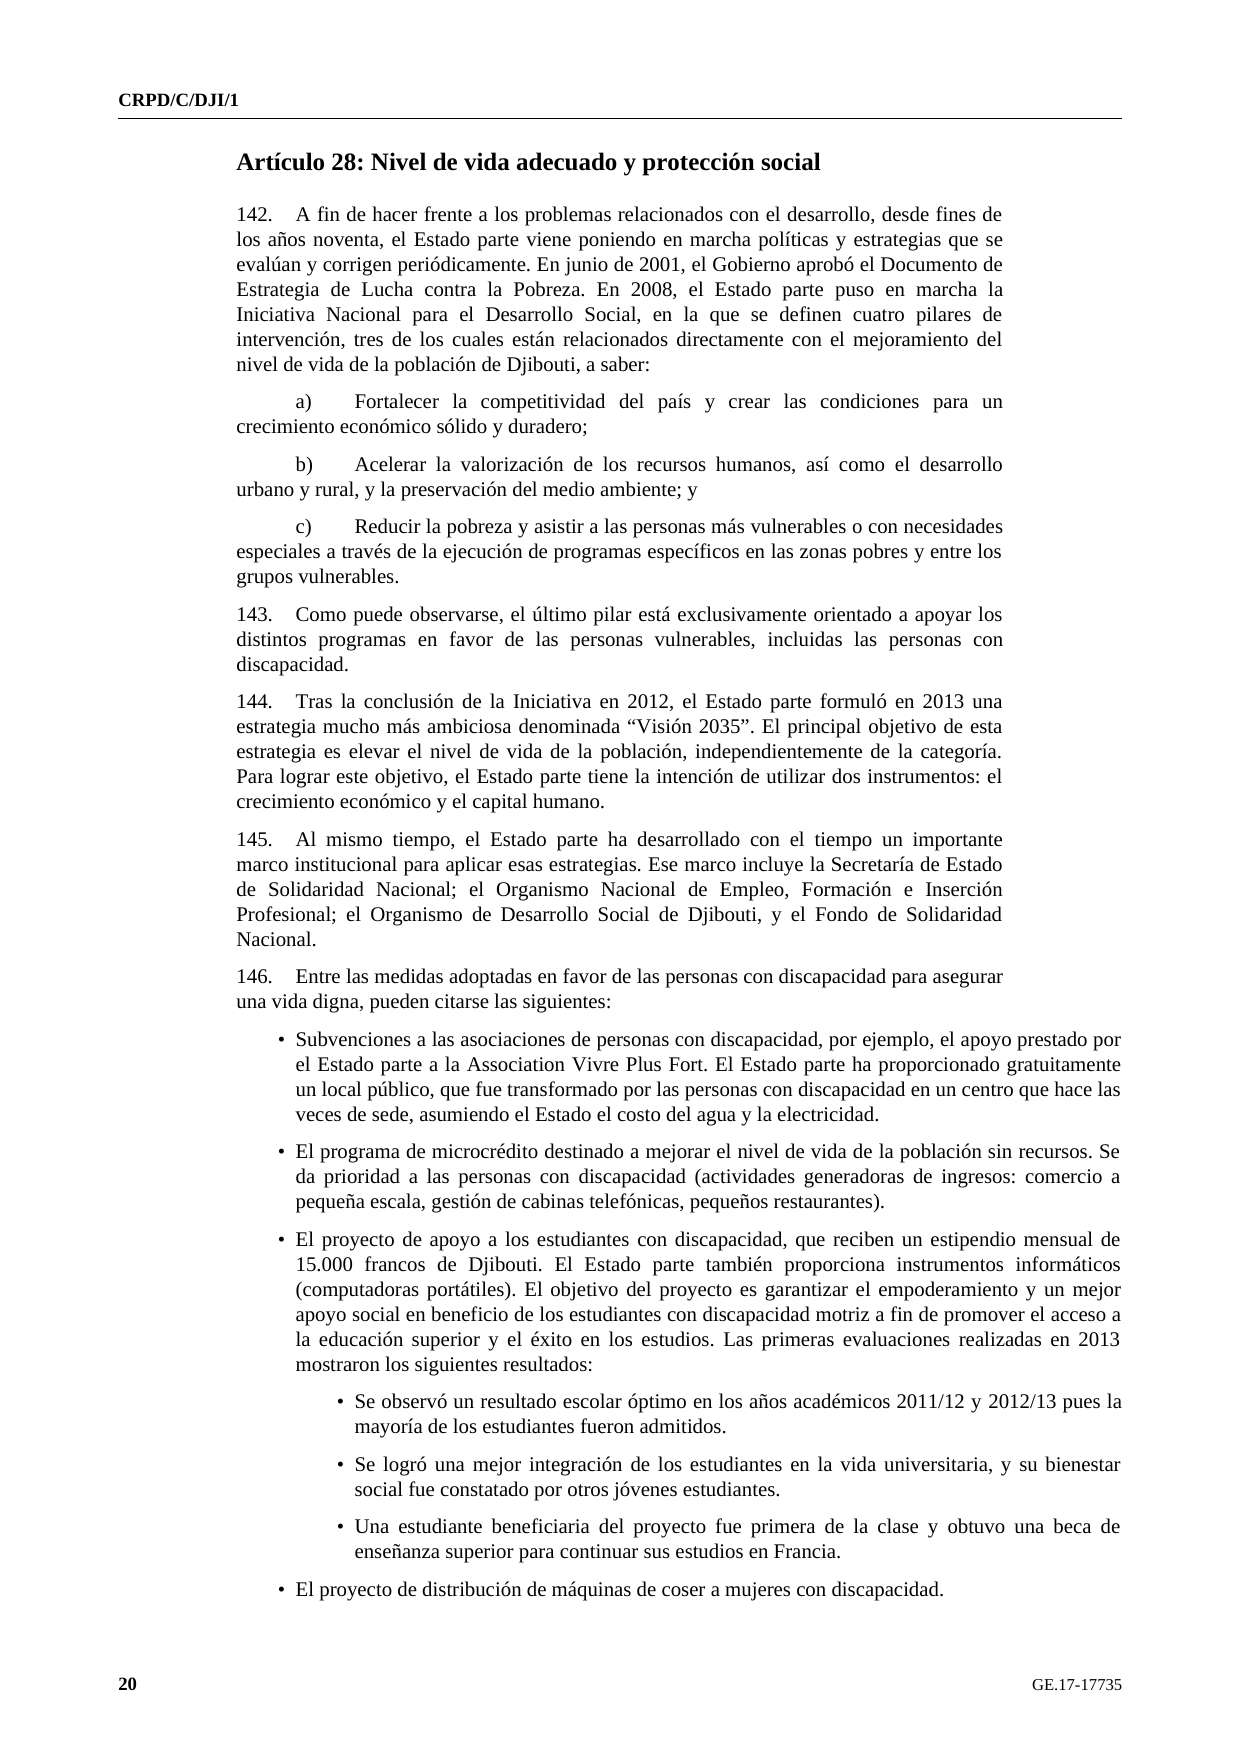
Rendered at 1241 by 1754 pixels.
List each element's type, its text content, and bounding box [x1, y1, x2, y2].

text Subvenciones a las asociaciones de personas con discapacidad, por ejemplo, el apoyo prestado por el Estado parte a la Association Vivre Plus Fort. El Estado parte ha proporcionado gratuitamente un local público, que fue transformado por las personas con discapacidad en un centro que hace las veces de sede, asumiendo el Estado el costo del agua y la electricidad. [278, 1026, 1122, 1126]
text El programa de microcrédito destinado a mejorar el nivel de vida de la población sin recursos. Se da prioridad a las personas con discapacidad (actividades generadoras de ingresos: comercio a pequeña escala, gestión de cabinas telefónicas, pequeños restaurantes). [278, 1138, 1122, 1213]
text Se observó un resultado escolar óptimo en los años académicos 2011/12 y 2012/13 pues la mayoría de los estudiantes fueron admitidos. [337, 1388, 1122, 1438]
text El proyecto de apoyo a los estudiantes con discapacidad, que reciben un estipendio mensual de 15.000 francos de Djibouti. El Estado parte también proporciona instrumentos informáticos (computadoras portátiles). El objetivo del proyecto es garantizar el empoderamiento y un mejor apoyo social en beneficio de los estudiantes con discapacidad motriz a fin de promover el acceso a la educación superior y el éxito en los estudios. Las primeras evaluaciones realizadas en 2013 mostraron los siguientes resultados: [278, 1226, 1122, 1376]
text El proyecto de distribución de máquinas de coser a mujeres con discapacidad. [278, 1576, 1122, 1601]
text 146. Entre las medidas adoptadas en favor de las personas con discapacidad para asegurar una vida digna, pueden citarse las siguientes: [236, 963, 1004, 1013]
text Artículo 28: Nivel de vida adecuado y protección social [118, 148, 1004, 176]
text 144. Tras la conclusión de la Iniciativa en 2012, el Estado parte formuló en 2013 una estrategia mucho más ambiciosa denominada “Visión 2035”. El principal objetivo de esta estrategia es elevar el nivel de vida de la población, independientemente de la categoría. Para lograr este objetivo, el Estado parte tiene la intención de utilizar dos instrumentos: el crecimiento económico y el capital humano. [236, 688, 1004, 813]
text Se logró una mejor integración de los estudiantes en la vida universitaria, y su bienestar social fue constatado por otros jóvenes estudiantes. [337, 1451, 1122, 1501]
text 145. Al mismo tiempo, el Estado parte ha desarrollado con el tiempo un importante marco institucional para aplicar esas estrategias. Ese marco incluye la Secretaría de Estado de Solidaridad Nacional; el Organismo Nacional de Empleo, Formación e Inserción Profesional; el Organismo de Desarrollo Social de Djibouti, y el Fondo de Solidaridad Nacional. [236, 826, 1004, 951]
text 143. Como puede observarse, el último pilar está exclusivamente orientado a apoyar los distintos programas en favor de las personas vulnerables, incluidas las personas con discapacidad. [236, 601, 1004, 676]
text Una estudiante beneficiaria del proyecto fue primera de la clase y obtuvo una beca de enseñanza superior para continuar sus estudios en Francia. [337, 1513, 1122, 1563]
text b) Acelerar la valorización de los recursos humanos, así como el desarrollo urbano y rural, y la preservación del medio ambiente; y [236, 451, 1004, 501]
text a) Fortalecer la competitividad del país y crear las condiciones para un crecimiento económico sólido y duradero; [236, 388, 1004, 438]
text c) Reducir la pobreza y asistir a las personas más vulnerables o con necesidades especiales a través de la ejecución de programas específicos en las zonas pobres y entre los grupos vulnerables. [236, 513, 1004, 588]
text 142. A fin de hacer frente a los problemas relacionados con el desarrollo, desde fines de los años noventa, el Estado parte viene poniendo en marcha políticas y estrategias que se evalúan y corrigen periódicamente. En junio de 2001, el Gobierno aprobó el Documento de Estrategia de Lucha contra la Pobreza. En 2008, el Estado parte puso en marcha la Iniciativa Nacional para el Desarrollo Social, en la que se definen cuatro pilares de intervención, tres de los cuales están relacionados directamente con el mejoramiento del nivel de vida de la población de Djibouti, a saber: [236, 201, 1004, 376]
